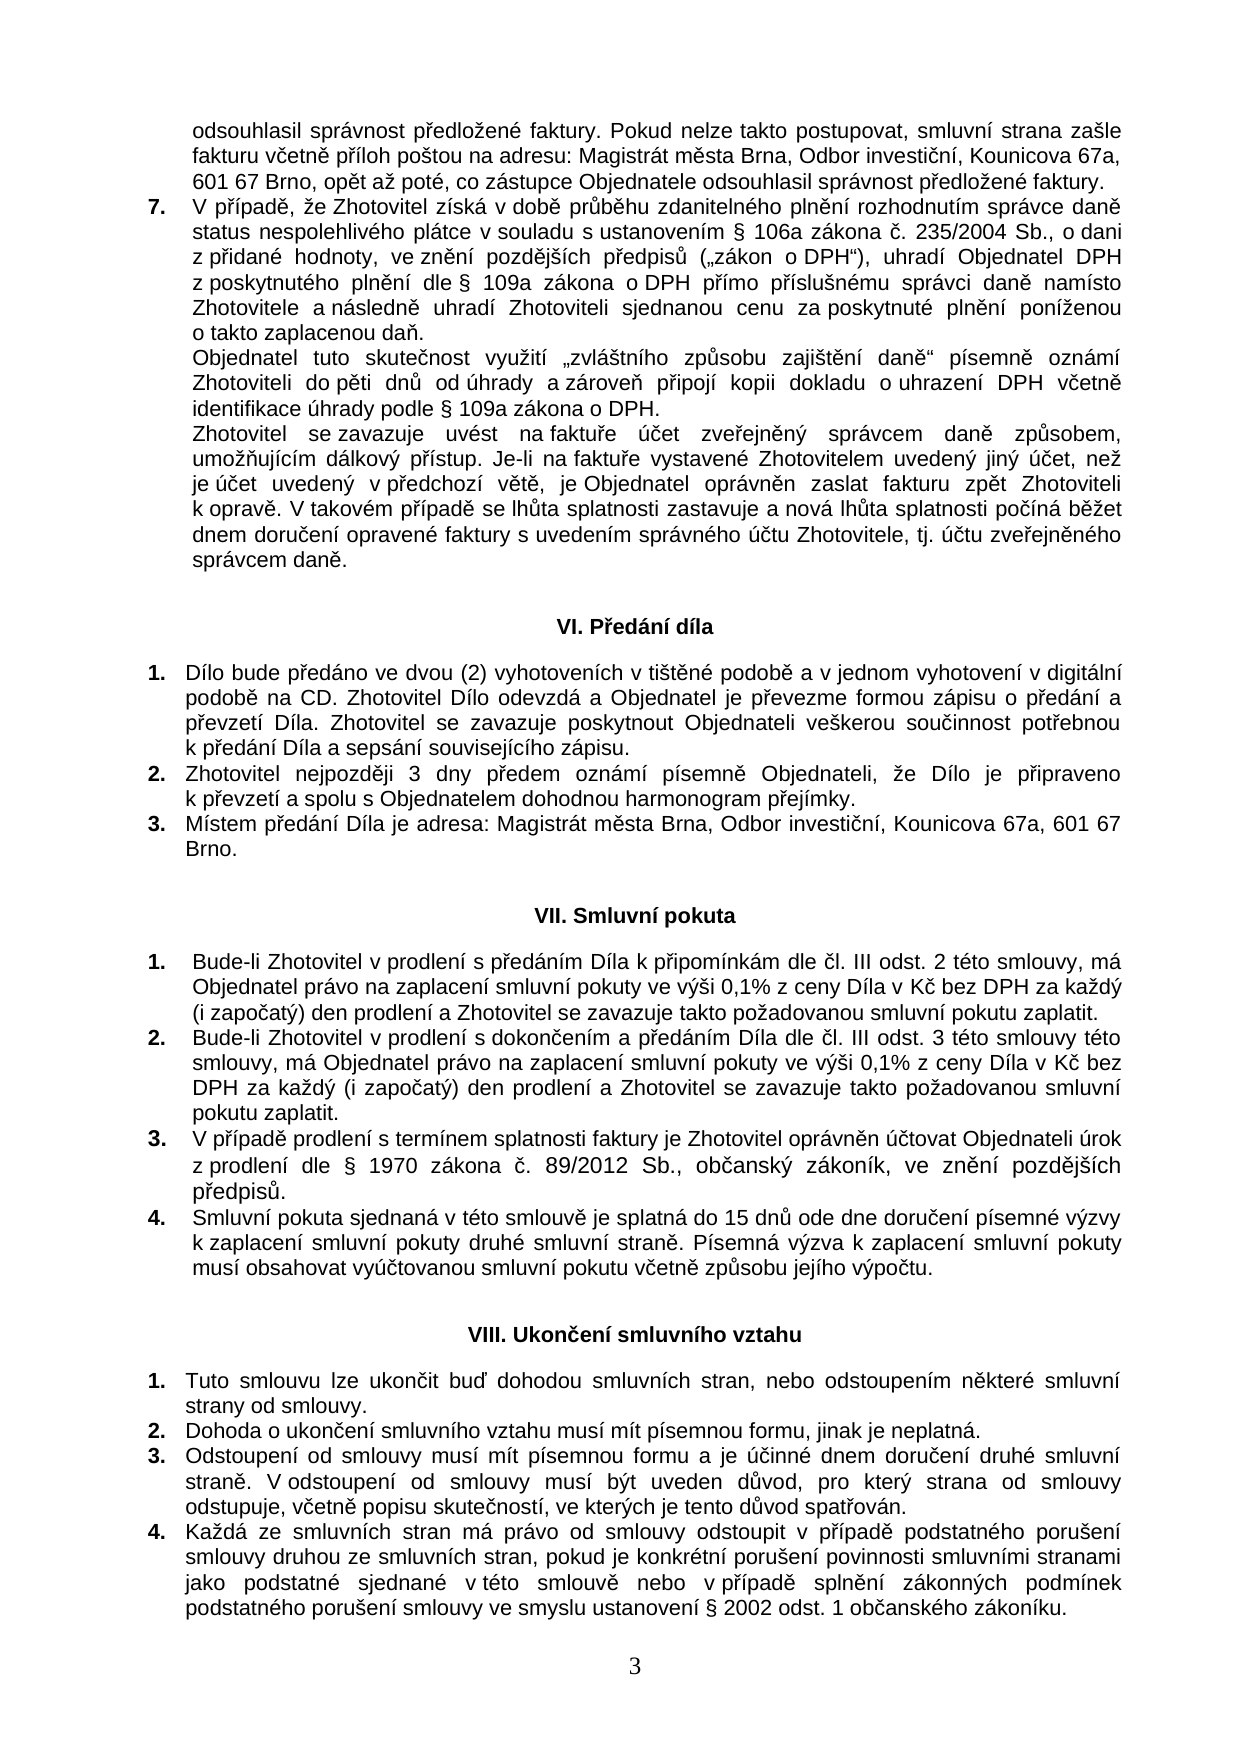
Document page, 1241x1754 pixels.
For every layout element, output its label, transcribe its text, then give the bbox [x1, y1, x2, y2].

list Smluvní pokuta sjednaná v této smlouvě je splatná do 15 dnů ode dne doručení písemné výzvy k zaplacení smluvní pokuty druhé smluvní straně. Písemná výzva k zaplacení smluvní pokuty musí obsahovat vyúčtovanou smluvní pokutu včetně způsobu jejího výpočtu. [148, 1204, 1122, 1280]
subtitle Ukončení smluvního vztahu [148, 1322, 1122, 1347]
list Tuto smlouvu lze ukončit buď dohodou smluvních stran, nebo odstoupením některé smluvní strany od smlouvy. [148, 1368, 1122, 1418]
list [148, 118, 1122, 194]
subtitle Předání díla [148, 613, 1122, 639]
list Místem předání Díla je adresa: Magistrát města Brna, Odbor investiční, Kounicova 67a, 601 67 Brno. [148, 811, 1122, 861]
list V případě, že Zhotovitel získá v době průběhu zdanitelného plnění rozhodnutím správce daně status nespolehlivého plátce v souladu s ustanovením § 106a zákona č. 235/2004 Sb., o dani z přidané hodnoty, ve znění pozdějších předpisů („zákon o DPH“), uhradí Objednatel DPH z poskytnutého plnění dle § 109a zákona o DPH přímo příslušnému správci daně namísto Zhotovitele a následně uhradí Zhotoviteli sjednanou cenu za poskytnuté plnění poníženou o takto zaplacenou daň. [148, 194, 1122, 345]
list Každá ze smluvních stran má právo od smlouvy odstoupit v případě podstatného porušení smlouvy druhou ze smluvních stran, pokud je konkrétní porušení povinnosti smluvními stranami jako podstatné sjednané v této smlouvě nebo v případě splnění zákonných podmínek podstatného porušení smlouvy ve smyslu ustanovení § 2002 odst. 1 občanského zákoníku. [148, 1519, 1122, 1620]
list Zhotovitel nejpozději 3 dny předem oznámí písemně Objednateli, že Dílo je připraveno k převzetí a spolu s Objednatelem dohodnou harmonogram přejímky. [148, 760, 1122, 811]
list Bude-li Zhotovitel v prodlení s předáním Díla k připomínkám dle čl. III odst. 2 této smlouvy, má Objednatel právo na zaplacení smluvní pokuty ve výši 0,1% z ceny Díla v Kč bez DPH za každý (i započatý) den prodlení a Zhotovitel se zavazuje takto požadovanou smluvní pokutu zaplatit. [148, 949, 1122, 1024]
text Zhotovitel se zavazuje uvést na faktuře účet zveřejněný správcem daně způsobem, umožňujícím dálkový přístup. Je-li na faktuře vystavené Zhotovitelem uvedený jiný účet, než je účet uvedený v předchozí větě, je Objednatel oprávněn zaslat fakturu zpět Zhotoviteli k opravě. V takovém případě se lhůta splatnosti zastavuje a nová lhůta splatnosti počíná běžet dnem doručení opravené faktury s uvedením správného účtu Zhotovitele, tj. účtu zveřejněného správcem daně. [192, 421, 1122, 572]
list Bude-li Zhotovitel v prodlení s dokončením a předáním Díla dle čl. III odst. 3 této smlouvy této smlouvy, má Objednatel právo na zaplacení smluvní pokuty ve výši 0,1% z ceny Díla v Kč bez DPH za každý (i započatý) den prodlení a Zhotovitel se zavazuje takto požadovanou smluvní pokutu zaplatit. [148, 1024, 1122, 1125]
list Dílo bude předáno ve dvou (2) vyhotoveních v tištěné podobě a v jednom vyhotovení v digitální podobě na CD. Zhotovitel Dílo odevzdá a Objednatel je převezme formou zápisu o předání a převzetí Díla. Zhotovitel se zavazuje poskytnout Objednateli veškerou součinnost potřebnou k předání Díla a sepsání souvisejícího zápisu. [148, 659, 1122, 760]
text Objednatel tuto skutečnost využití „zvláštního způsobu zajištění daně“ písemně oznámí Zhotoviteli do pěti dnů od úhrady a zároveň připojí kopii dokladu o uhrazení DPH včetně identifikace úhrady podle § 109a zákona o DPH. [192, 345, 1122, 421]
list Dohoda o ukončení smluvního vztahu musí mít písemnou formu, jinak je neplatná. [148, 1418, 1122, 1443]
list V případě prodlení s termínem splatnosti faktury je Zhotovitel oprávněn účtovat Objednateli úrok z prodlení dle § 1970 zákona č. 89/2012 Sb., občanský zákoník, ve znění pozdějších předpisů. [148, 1125, 1122, 1204]
subtitle Smluvní pokuta [148, 903, 1122, 928]
list Odstoupení od smlouvy musí mít písemnou formu a je účinné dnem doručení druhé smluvní straně. V odstoupení od smlouvy musí být uveden důvod, pro který strana od smlouvy odstupuje, včetně popisu skutečností, ve kterých je tento důvod spatřován. [148, 1443, 1122, 1519]
